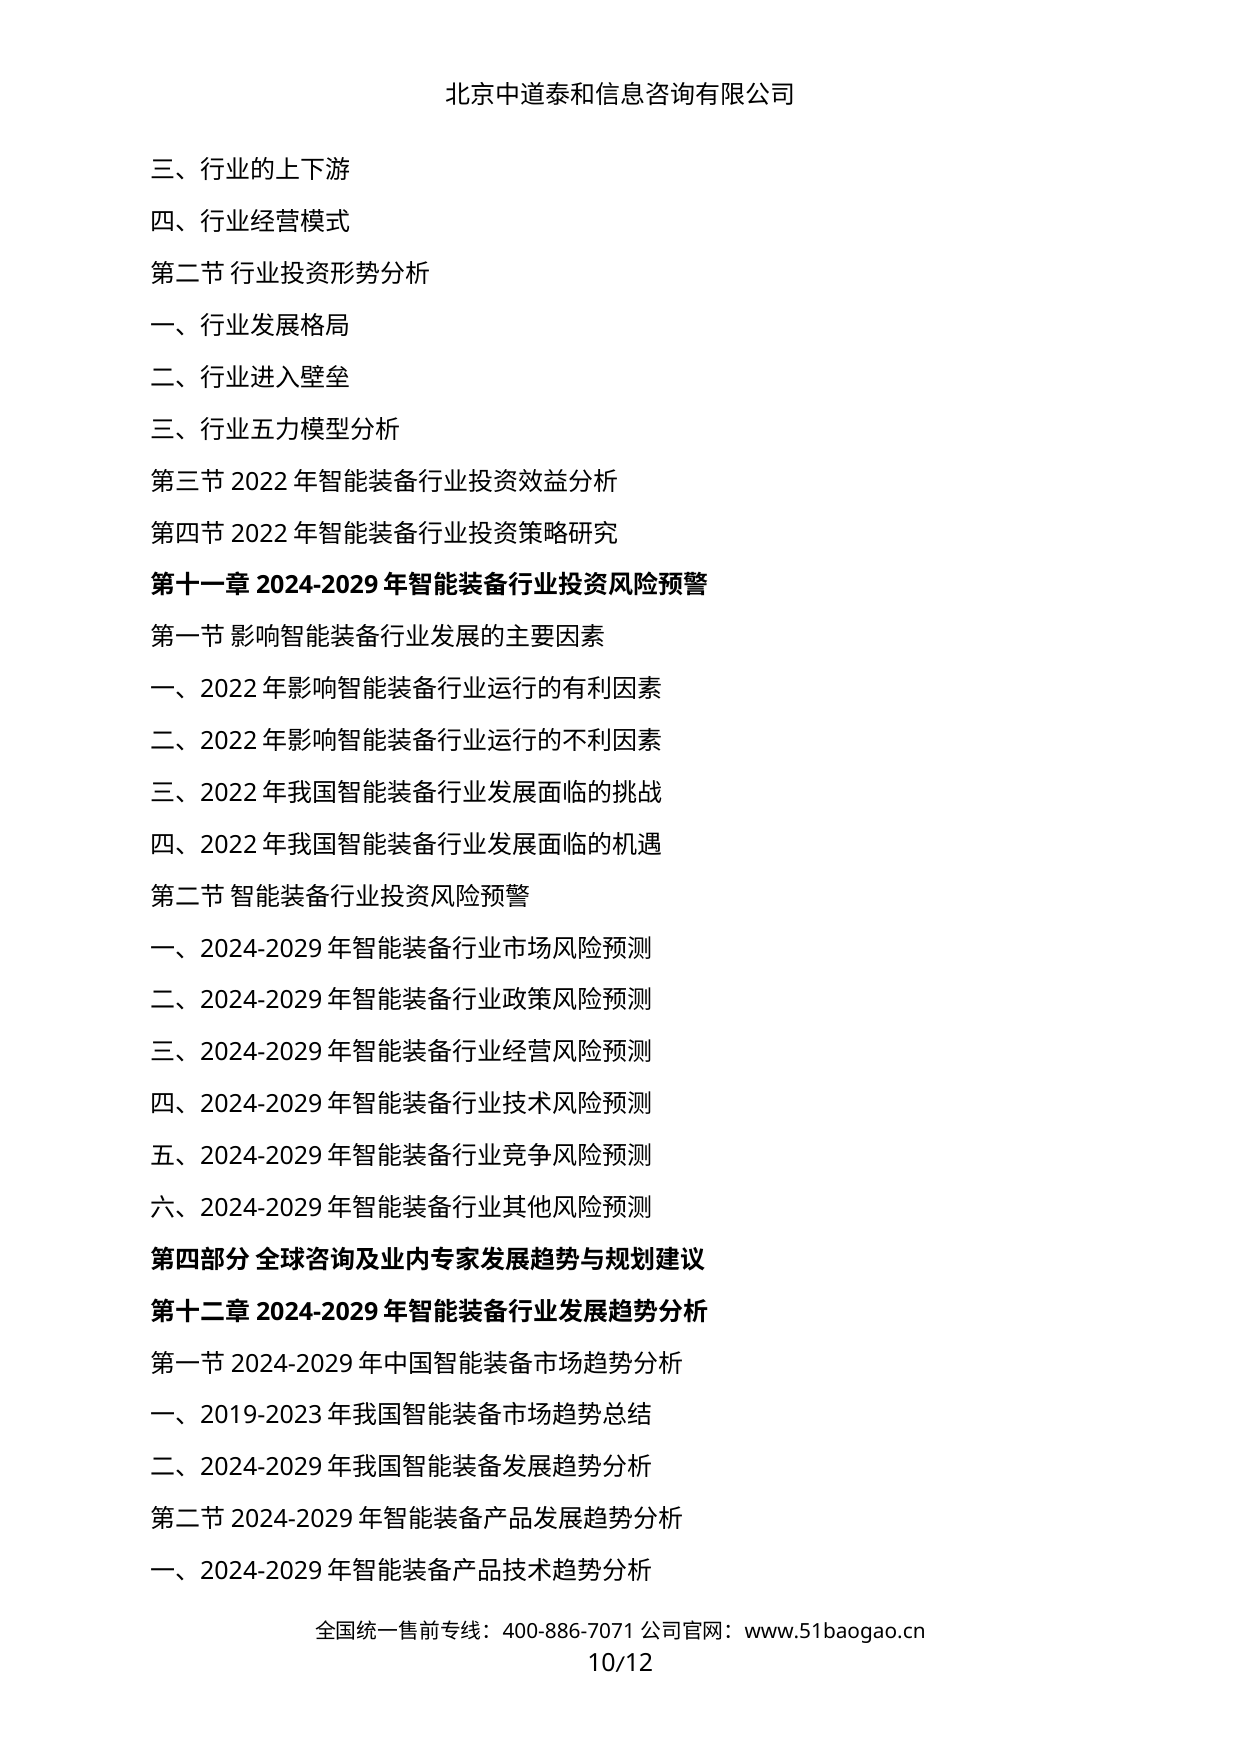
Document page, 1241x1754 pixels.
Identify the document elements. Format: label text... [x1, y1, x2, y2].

text 第三节 2022年智能装备行业投资效益分析 [150, 461, 1090, 497]
text 三、2022年我国智能装备行业发展面临的挑战 [150, 772, 1090, 809]
text 四、2022年我国智能装备行业发展面临的机遇 [150, 824, 1090, 861]
text 三、行业五力模型分析 [150, 409, 1090, 446]
text 三、2024-2029年智能装备行业经营风险预测 [150, 1032, 1090, 1068]
text 第十二章 2024-2029年智能装备行业发展趋势分析 [150, 1291, 1090, 1327]
text 六、2024-2029年智能装备行业其他风险预测 [150, 1187, 1090, 1224]
text 五、2024-2029年智能装备行业竞争风险预测 [150, 1136, 1090, 1172]
text 三、行业的上下游 [150, 150, 1090, 186]
text 二、2024-2029年我国智能装备发展趋势分析 [150, 1447, 1090, 1483]
text 一、2024-2029年智能装备产品技术趋势分析 [150, 1551, 1090, 1587]
text 第二节 2024-2029年智能装备产品发展趋势分析 [150, 1499, 1090, 1535]
text 第二节 行业投资形势分析 [150, 254, 1090, 290]
text 第二节 智能装备行业投资风险预警 [150, 876, 1090, 912]
text 二、2022年影响智能装备行业运行的不利因素 [150, 721, 1090, 757]
text 第一节 2024-2029年中国智能装备市场趋势分析 [150, 1343, 1090, 1379]
text 一、2022年影响智能装备行业运行的有利因素 [150, 669, 1090, 705]
text 第一节 影响智能装备行业发展的主要因素 [150, 617, 1090, 653]
text 第四部分 全球咨询及业内专家发展趋势与规划建议 [150, 1239, 1090, 1276]
text 第四节 2022年智能装备行业投资策略研究 [150, 513, 1090, 549]
text 一、2024-2029年智能装备行业市场风险预测 [150, 928, 1090, 964]
text 四、行业经营模式 [150, 202, 1090, 238]
text 第十一章 2024-2029年智能装备行业投资风险预警 [150, 565, 1090, 601]
text 二、2024-2029年智能装备行业政策风险预测 [150, 980, 1090, 1016]
text 一、2019-2023年我国智能装备市场趋势总结 [150, 1395, 1090, 1431]
text 四、2024-2029年智能装备行业技术风险预测 [150, 1084, 1090, 1120]
text 二、行业进入壁垒 [150, 357, 1090, 394]
text 一、行业发展格局 [150, 306, 1090, 342]
